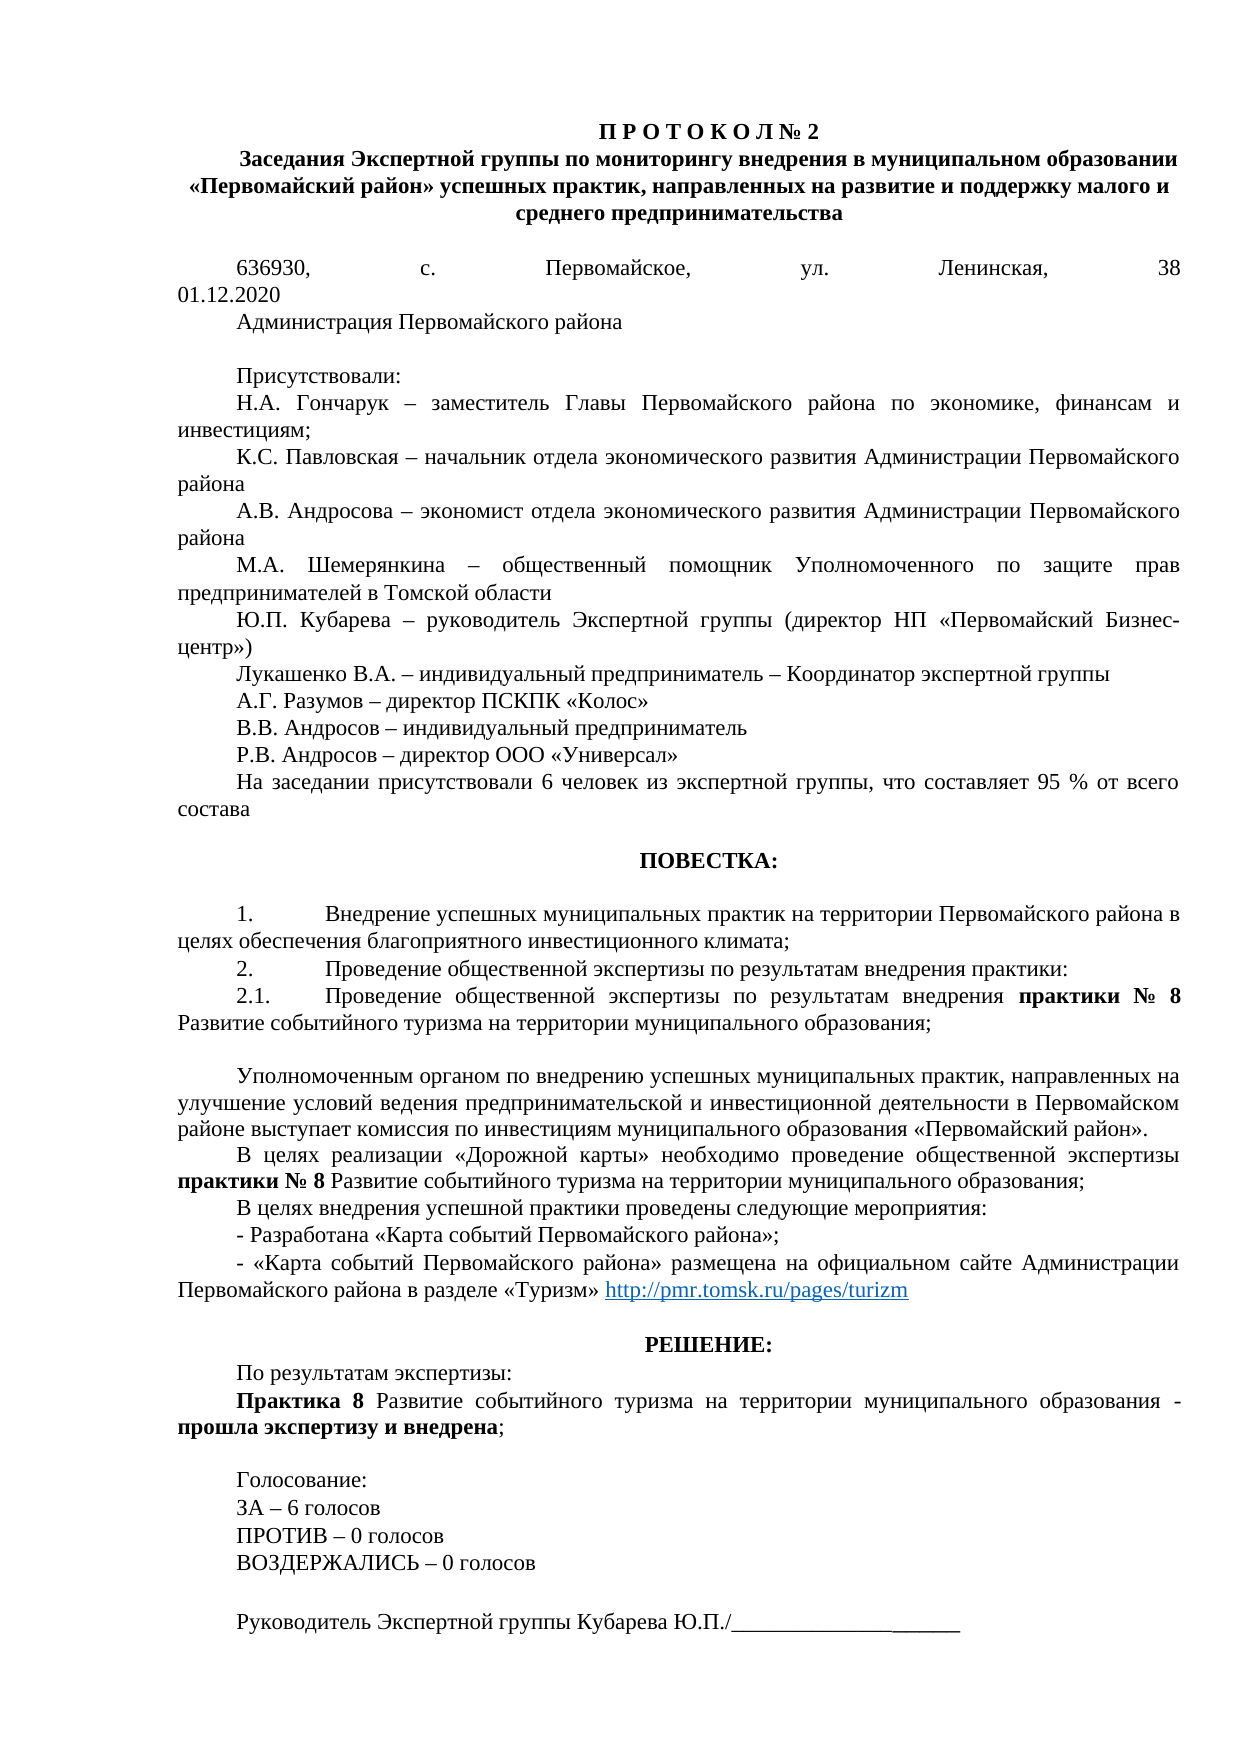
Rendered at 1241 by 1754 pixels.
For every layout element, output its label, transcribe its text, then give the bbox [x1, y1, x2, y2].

text Администрация Первомайского района [177, 308, 1181, 334]
text В целях реализации «Дорожной карты» необходимо проведение общественной экспертизы практики № 8 Развитие событийного туризма на территории муниципального образования; [177, 1141, 1181, 1194]
text А.Г. Разумов – директор ПСКПК «Колос» [177, 687, 1181, 713]
text Заседания Экспертной группы по мониторингу внедрения в муниципальном образовании «Первомайский район» успешных практик, направленных на развитие и поддержку малого и среднего предпринимательства [177, 145, 1181, 226]
text К.С. Павловская – начальник отдела экономического развития Администрации Первомайского района [177, 443, 1181, 497]
text Ю.П. Кубарева – руководитель Экспертной группы (директор НП «Первомайский Бизнес-центр») [177, 606, 1181, 659]
text ПОВЕСТКА: [177, 847, 1181, 874]
list Внедрение успешных муниципальных практик на территории Первомайского района в целях обеспечения благоприятного инвестиционного климата; [177, 900, 1181, 954]
list Проведение общественной экспертизы по результатам внедрения практики № 8 Развитие событийного туризма на территории муниципального образования; [177, 982, 1181, 1035]
text Лукашенко В.А. – индивидуальный предприниматель – Координатор экспертной группы [177, 660, 1181, 686]
text А.В. Андросова – экономист отдела экономического развития Администрации Первомайского района [177, 497, 1181, 551]
text На заседании присутствовали 6 человек из экспертной группы, что составляет 95 % от всего состава [177, 768, 1181, 822]
text - «Карта событий Первомайского района» размещена на официальном сайте Администрации Первомайского района в разделе «Туризм» http://pmr.tomsk.ru/pages/turizm [177, 1249, 1181, 1303]
text ЗА – 6 голосов [177, 1494, 1181, 1520]
text Практика 8 Развитие событийного туризма на территории муниципального образования - прошла экспертизу и внедрена; [177, 1387, 1181, 1439]
text Уполномоченным органом по внедрению успешных муниципальных практик, направленных на улучшение условий ведения предпринимательской и инвестиционной деятельности в Первомайском районе выступает комиссия по инвестициям муниципального образования «Первомайский район». [177, 1062, 1181, 1141]
text ВОЗДЕРЖАЛИСЬ – 0 голосов [177, 1549, 1181, 1576]
text Присутствовали: [177, 362, 1181, 388]
text Руководитель Экспертной группы Кубарева Ю.П./___________________ [177, 1604, 1181, 1636]
text В целях внедрения успешной практики проведены следующие мероприятия: [177, 1194, 1181, 1220]
list Голосование: [177, 1466, 1181, 1493]
list Проведение общественной экспертизы по результатам внедрения практики: [177, 954, 1181, 981]
text - Разработана «Карта событий Первомайского района»; [177, 1222, 1181, 1248]
text В.В. Андросов – индивидуальный предприниматель [177, 714, 1181, 740]
text По результатам экспертизы: [177, 1359, 1181, 1385]
text П Р О Т О К О Л № 2 [177, 118, 1181, 144]
text ПРОТИВ – 0 голосов [177, 1522, 1181, 1548]
text 636930, с. Первомайское, ул. Ленинская, 38 01.12.2020 [177, 253, 1181, 307]
text РЕШЕНИЕ: [177, 1331, 1181, 1358]
text Н.А. Гончарук – заместитель Главы Первомайского района по экономике, финансам и инвестициям; [177, 389, 1181, 442]
text Р.В. Андросов – директор ООО «Универсал» [177, 741, 1181, 767]
text М.А. Шемерянкина – общественный помощник Уполномоченного по защите прав предпринимателей в Томской области [177, 551, 1181, 605]
